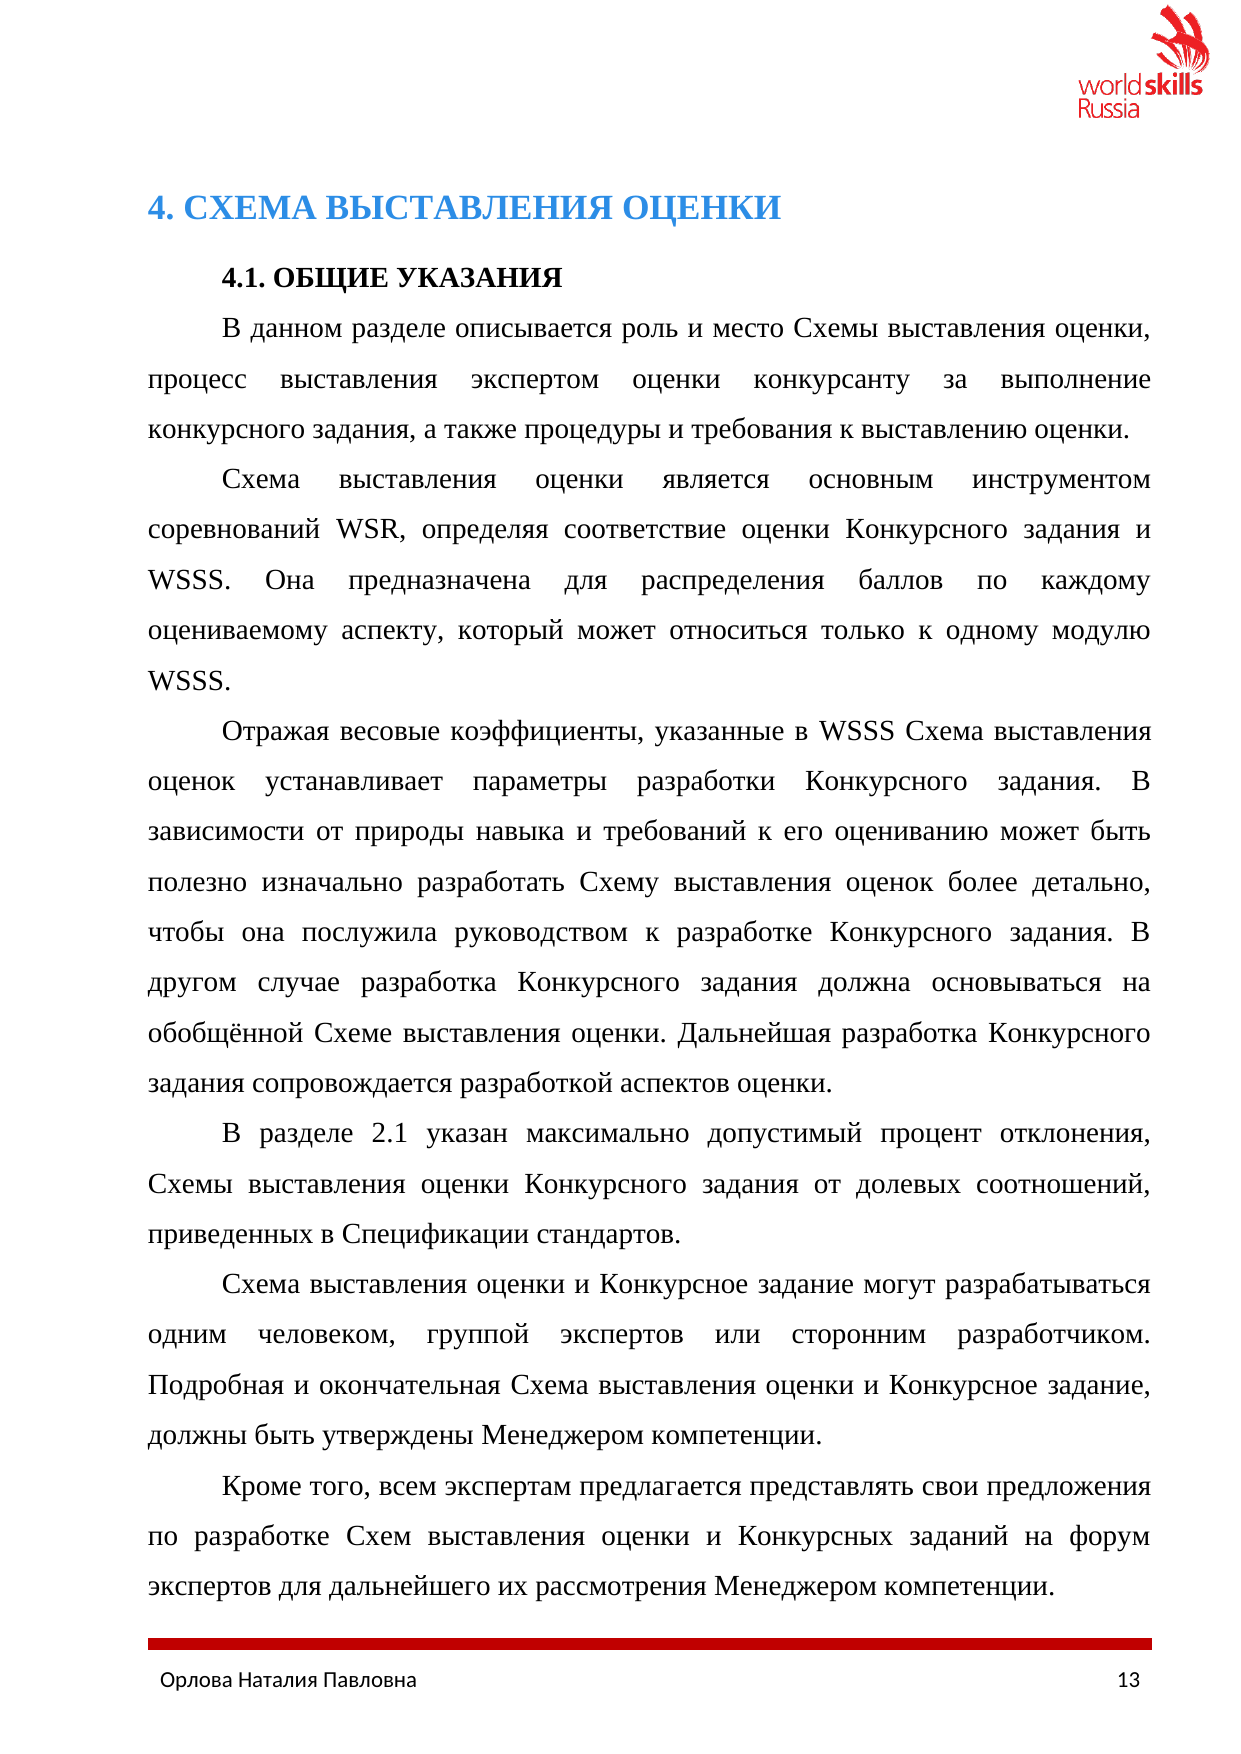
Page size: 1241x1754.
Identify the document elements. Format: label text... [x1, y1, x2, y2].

text В данном разделе описывается роль и место Схемы выставления оценки, процесс выставления экспертом оценки конкурсанту за выполнение конкурсного задания, а также процедуры и требования к выставлению оценки. [148, 310, 1152, 444]
text Схема выставления оценки является основным инструментом соревнований WSR, определяя соответствие оценки Конкурсного задания и WSSS. Она предназначена для распределения баллов по каждому оцениваемому аспекту, который может относиться только к одному модулю WSSS. [148, 461, 1152, 696]
text 4. СХЕМА ВЫСТАВЛЕНИЯ ОЦЕНки [148, 186, 1152, 227]
text Кроме того, всем экспертам предлагается представлять свои предложения по разработке Схем выставления оценки и Конкурсных заданий на форум экспертов для дальнейшего их рассмотрения Менеджером компетенции. [148, 1468, 1152, 1602]
text В разделе 2.1 указан максимально допустимый процент отклонения, Схемы выставления оценки Конкурсного задания от долевых соотношений, приведенных в Спецификации стандартов. [148, 1115, 1152, 1249]
picture [1078, 4, 1235, 118]
text 4.1. ОБЩИЕ УКАЗАНИЯ [148, 260, 1152, 294]
text Отражая весовые коэффициенты, указанные в WSSS Схема выставления оценок устанавливает параметры разработки Конкурсного задания. В зависимости от природы навыка и требований к его оцениванию может быть полезно изначально разработать Схему выставления оценок более детально, чтобы она послужила руководством к разработке Конкурсного задания. В другом случае разработка Конкурсного задания должна основываться на обобщённой Схеме выставления оценки. Дальнейшая разработка Конкурсного задания сопровождается разработкой аспектов оценки. [148, 713, 1152, 1099]
text Схема выставления оценки и Конкурсное задание могут разрабатываться одним человеком, группой экспертов или сторонним разработчиком. Подробная и окончательная Схема выставления оценки и Конкурсное задание, должны быть утверждены Менеджером компетенции. [148, 1266, 1152, 1451]
